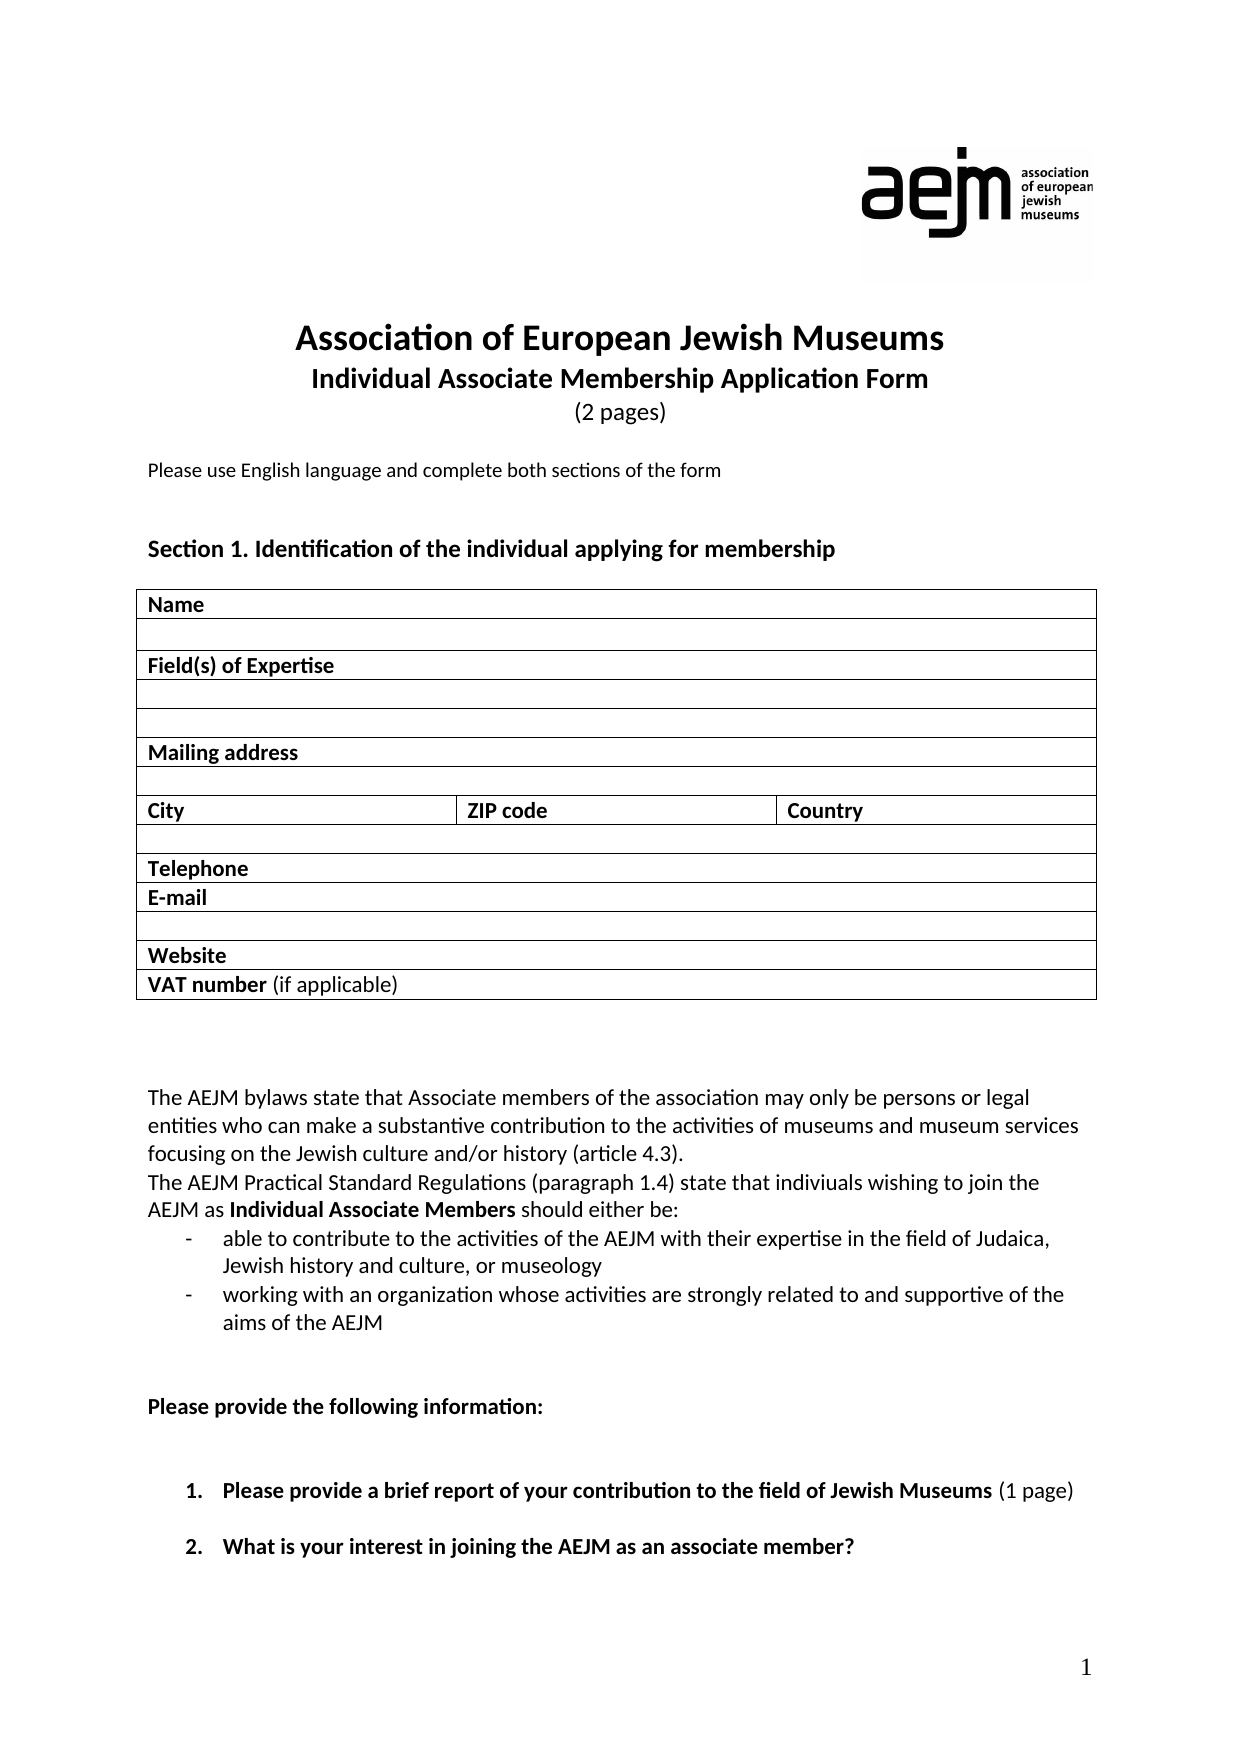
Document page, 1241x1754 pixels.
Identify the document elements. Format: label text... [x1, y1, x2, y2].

table_cell [137, 767, 1096, 795]
table_cell Field(s) of Expertise [137, 651, 1096, 679]
text The AEJM bylaws state that Associate members of the association may only be persons or legal entities who can make a substantive contribution to the activities of museums and museum services focusing on the Jewish culture and/or history (article 4.3). [148, 1083, 1093, 1168]
text Association of European Jewish Museums [148, 314, 1093, 360]
table_cell Country [777, 796, 1096, 824]
table_cell City [137, 796, 456, 824]
list What is your interest in joining the AEJM as an associate member? [185, 1532, 1093, 1560]
list working with an organization whose activities are strongly related to and supportive of the aims of the AEJM [185, 1280, 1093, 1336]
table_cell [137, 912, 1096, 940]
table_cell [137, 619, 1096, 650]
table_cell E-mail [137, 883, 1096, 911]
table_cell [137, 825, 1096, 853]
table_cell VAT number (if applicable) [137, 970, 1096, 998]
text (2 pages) [148, 396, 1093, 426]
text Individual Associate Membership Application Form [148, 360, 1093, 396]
text Please provide the following information: [148, 1392, 1093, 1420]
table_cell ZIP code [457, 796, 776, 824]
text Section 1. Identification of the individual applying for membership [148, 533, 1093, 564]
table_cell Telephone [137, 854, 1096, 882]
table_cell [137, 680, 1096, 708]
list Please provide a brief report of your contribution to the field of Jewish Museums (1 page) [185, 1476, 1093, 1504]
table_header Name [137, 590, 1096, 618]
table_cell [137, 709, 1096, 737]
text Please use English language and complete both sections of the form [148, 457, 1093, 482]
table_cell Mailing address [137, 738, 1096, 766]
text The AEJM Practical Standard Regulations (paragraph 1.4) state that indiviuals wishing to join the AEJM as Individual Associate Members should either be: [148, 1168, 1093, 1224]
picture [861, 147, 1093, 284]
table_cell Website [137, 941, 1096, 969]
list able to contribute to the activities of the AEJM with their expertise in the field of Judaica, Jewish history and culture, or museology [185, 1224, 1093, 1280]
